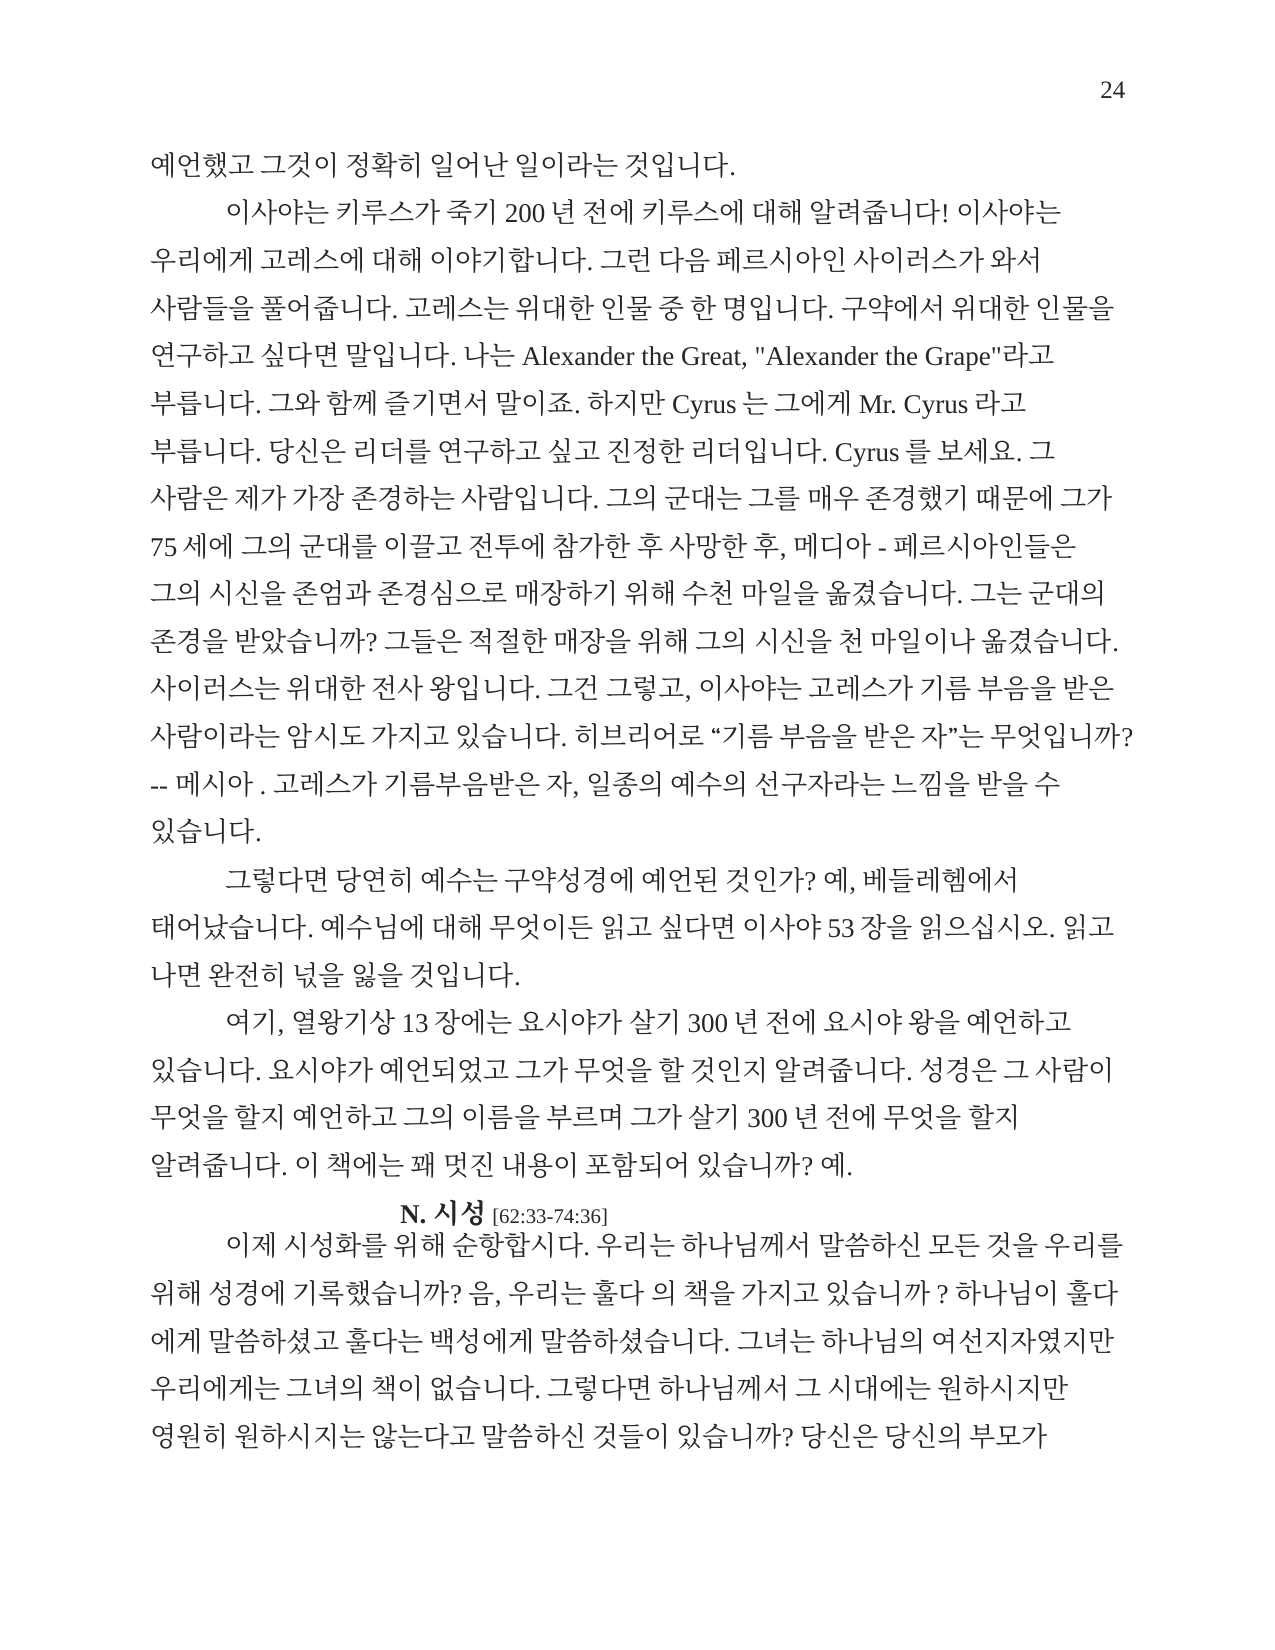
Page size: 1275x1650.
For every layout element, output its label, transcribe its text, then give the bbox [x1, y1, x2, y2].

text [150, 1230, 1125, 1453]
text N. 시성 [62:33-74:36] [150, 1198, 1125, 1230]
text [150, 150, 1125, 848]
text 그렇다면 당연히 예수는 구약성경에 예언된 것인가? 예, 베들레헴에서 태어났습니다. 예수님에 대해 무엇이든 읽고 싶다면 이사야 53장을 읽으십시오. 읽고 나면 완전히 넋을 잃을 것입니다. 여기, 열왕기상 13장에는 요시야가 살기 300년 전에 요시야 왕을 예언하고 있습니다. 요시야가 예언되었고 그가 무엇을 할 것인지 알려줍니다. 성경은 그 사람이 무엇을 할지 예언하고 그의 이름을 부르며 그가 살기 300년 전에 무엇을 할지 알려줍니다. 이 책에는 꽤 멋진 내용이 포함되어 있습니까? 예. [150, 864, 1125, 1182]
